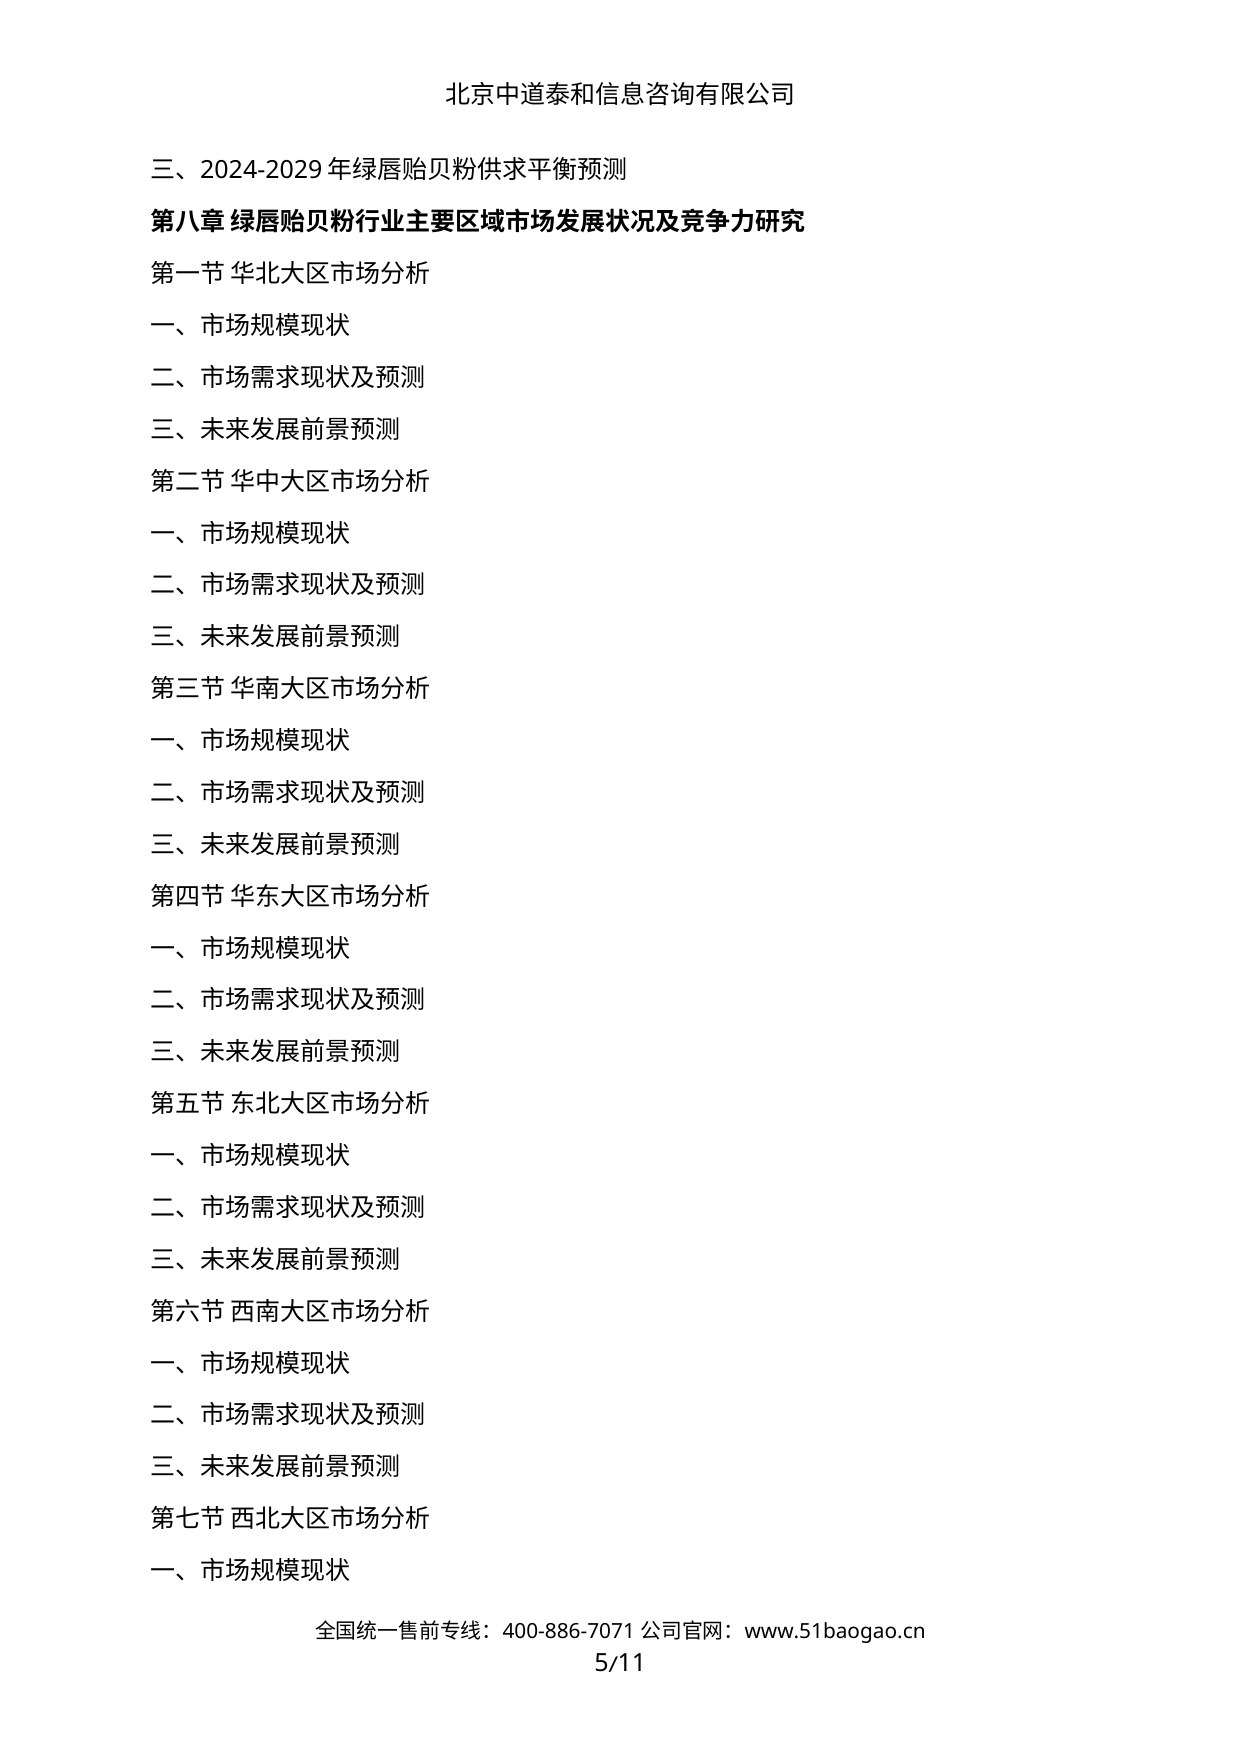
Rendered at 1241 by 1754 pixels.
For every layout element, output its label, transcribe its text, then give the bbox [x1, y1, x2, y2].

text 三、2024-2029年绿唇贻贝粉供求平衡预测 [150, 150, 1090, 186]
text 第六节 西南大区市场分析 [150, 1291, 1090, 1327]
text 一、市场规模现状 [150, 1551, 1090, 1587]
text 第八章 绿唇贻贝粉行业主要区域市场发展状况及竞争力研究 [150, 202, 1090, 238]
text 二、市场需求现状及预测 [150, 980, 1090, 1016]
text 三、未来发展前景预测 [150, 824, 1090, 861]
text 三、未来发展前景预测 [150, 409, 1090, 446]
text 第三节 华南大区市场分析 [150, 669, 1090, 705]
text 三、未来发展前景预测 [150, 1447, 1090, 1483]
text 二、市场需求现状及预测 [150, 357, 1090, 394]
text 一、市场规模现状 [150, 513, 1090, 549]
text 二、市场需求现状及预测 [150, 1187, 1090, 1224]
text 第七节 西北大区市场分析 [150, 1499, 1090, 1535]
text 一、市场规模现状 [150, 928, 1090, 964]
text 一、市场规模现状 [150, 721, 1090, 757]
text 一、市场规模现状 [150, 306, 1090, 342]
text 二、市场需求现状及预测 [150, 772, 1090, 809]
text 第四节 华东大区市场分析 [150, 876, 1090, 912]
text 二、市场需求现状及预测 [150, 565, 1090, 601]
text 三、未来发展前景预测 [150, 1032, 1090, 1068]
text 一、市场规模现状 [150, 1343, 1090, 1379]
text 第一节 华北大区市场分析 [150, 254, 1090, 290]
text 三、未来发展前景预测 [150, 1239, 1090, 1276]
text 二、市场需求现状及预测 [150, 1395, 1090, 1431]
text 三、未来发展前景预测 [150, 617, 1090, 653]
text 第五节 东北大区市场分析 [150, 1084, 1090, 1120]
text 第二节 华中大区市场分析 [150, 461, 1090, 497]
text 一、市场规模现状 [150, 1136, 1090, 1172]
